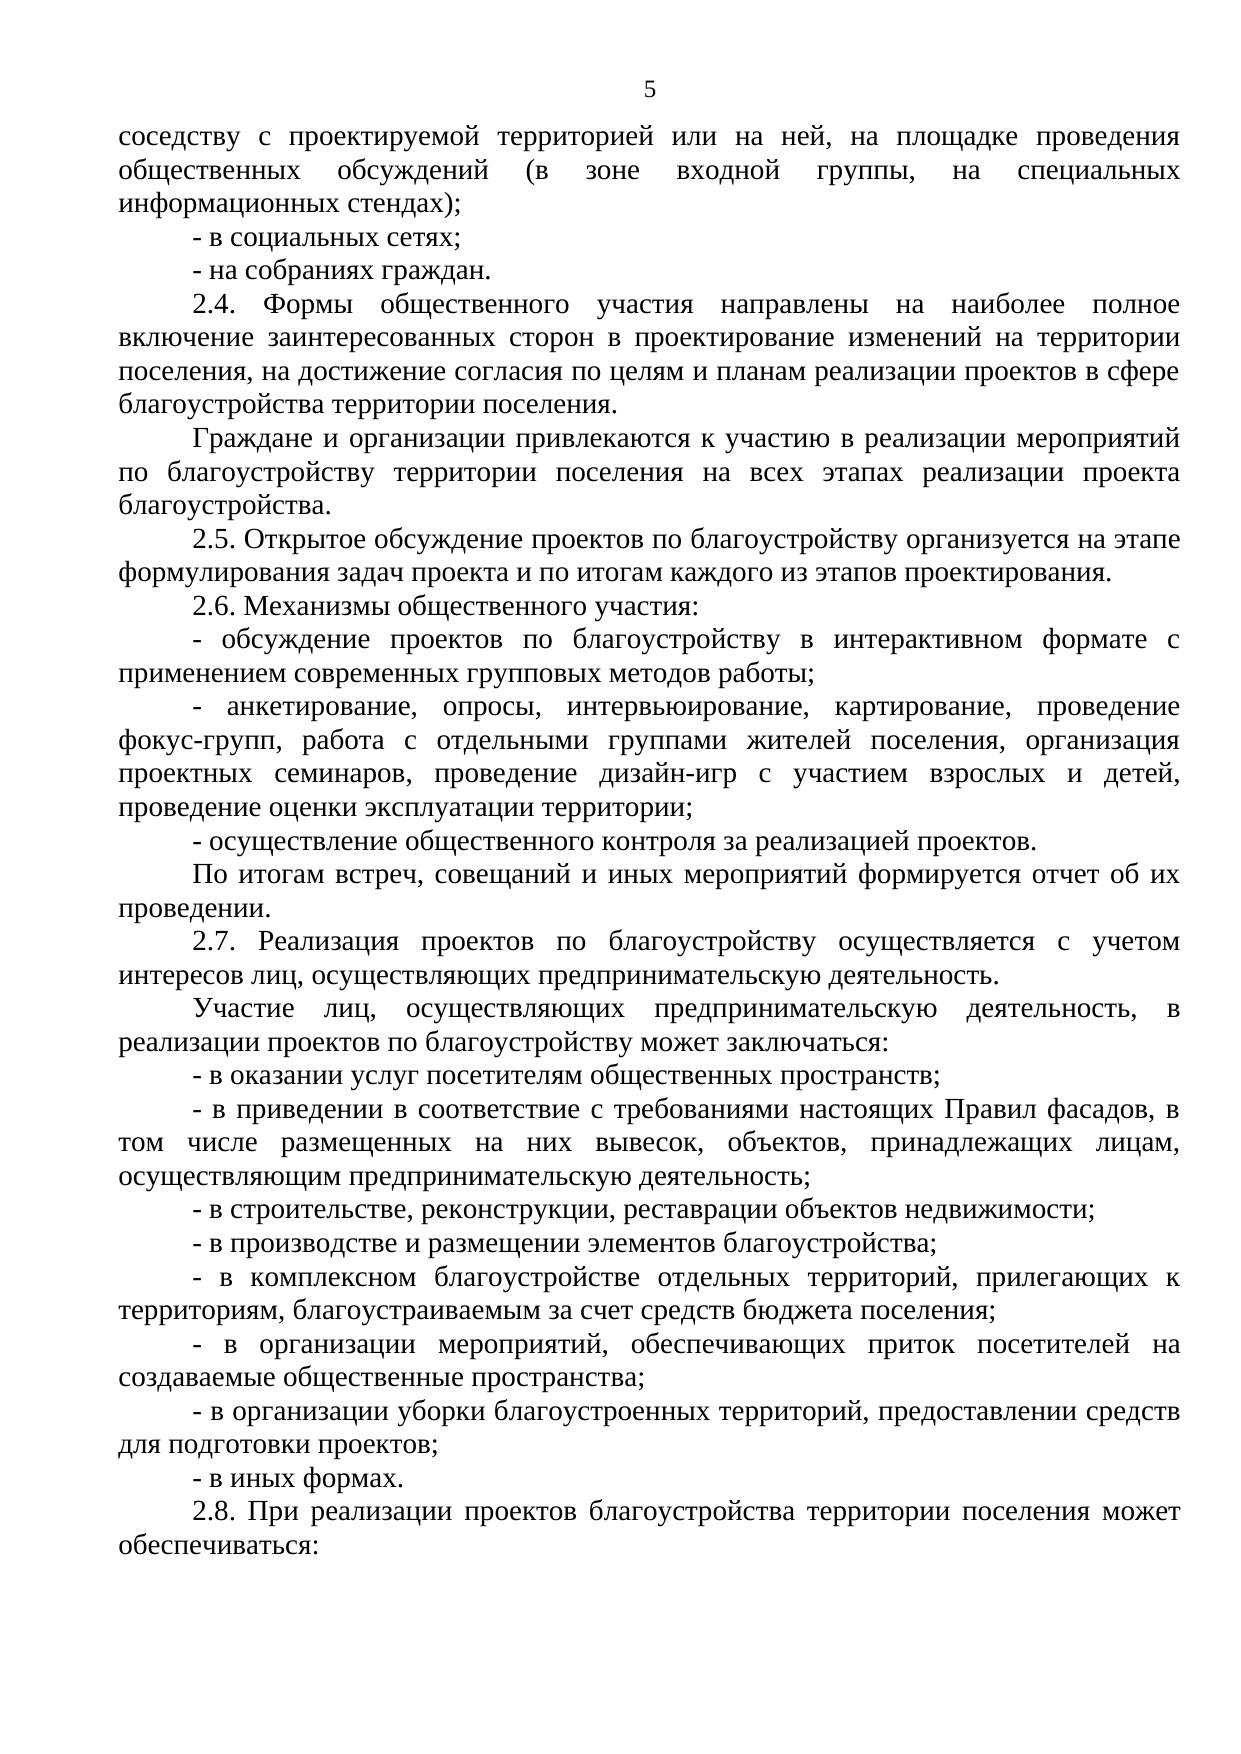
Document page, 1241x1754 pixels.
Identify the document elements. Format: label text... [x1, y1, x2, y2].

text - в приведении в соответствие с требованиями настоящих Правил фасадов, в том числе размещенных на них вывесок, объектов, принадлежащих лицам, осуществляющим предпринимательскую деятельность; [118, 1091, 1181, 1192]
text 2.5. Открытое обсуждение проектов по благоустройству организуется на этапе формулирования задач проекта и по итогам каждого из этапов проектирования. [118, 521, 1181, 588]
text - в оказании услуг посетителям общественных пространств; [118, 1057, 1181, 1091]
text - в производстве и размещении элементов благоустройства; [118, 1225, 1181, 1259]
text - анкетирование, опросы, интервьюирование, картирование, проведение фокус-групп, работа с отдельными группами жителей поселения, организация проектных семинаров, проведение дизайн-игр с участием взрослых и детей, проведение оценки эксплуатации территории; [118, 688, 1181, 823]
text Граждане и организации привлекаются к участию в реализации мероприятий по благоустройству территории поселения на всех этапах реализации проекта благоустройства. [118, 420, 1181, 521]
text - в организации уборки благоустроенных территорий, предоставлении средств для подготовки проектов; [118, 1393, 1181, 1460]
text По итогам встреч, совещаний и иных мероприятий формируется отчет об их проведении. [118, 856, 1181, 923]
text 2.4. Формы общественного участия направлены на наиболее полное включение заинтересованных сторон в проектирование изменений на территории поселения, на достижение согласия по целям и планам реализации проектов в сфере благоустройства территории поселения. [118, 286, 1181, 420]
text Участие лиц, осуществляющих предпринимательскую деятельность, в реализации проектов по благоустройству может заключаться: [118, 990, 1181, 1057]
text - в строительстве, реконструкции, реставрации объектов недвижимости; [118, 1192, 1181, 1225]
text - в социальных сетях; [118, 219, 1181, 252]
text - в организации мероприятий, обеспечивающих приток посетителей на создаваемые общественные пространства; [118, 1326, 1181, 1393]
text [118, 118, 1181, 219]
text - на собраниях граждан. [118, 252, 1181, 286]
text - в иных формах. [118, 1460, 1181, 1493]
text 2.7. Реализация проектов по благоустройству осуществляется с учетом интересов лиц, осуществляющих предпринимательскую деятельность. [118, 923, 1181, 990]
text - обсуждение проектов по благоустройству в интерактивном формате с применением современных групповых методов работы; [118, 621, 1181, 688]
text - в комплексном благоустройстве отдельных территорий, прилегающих к территориям, благоустраиваемым за счет средств бюджета поселения; [118, 1259, 1181, 1326]
text 2.8. При реализации проектов благоустройства территории поселения может обеспечиваться: [118, 1493, 1181, 1561]
text 2.6. Механизмы общественного участия: [118, 588, 1181, 621]
text - осуществление общественного контроля за реализацией проектов. [118, 823, 1181, 856]
